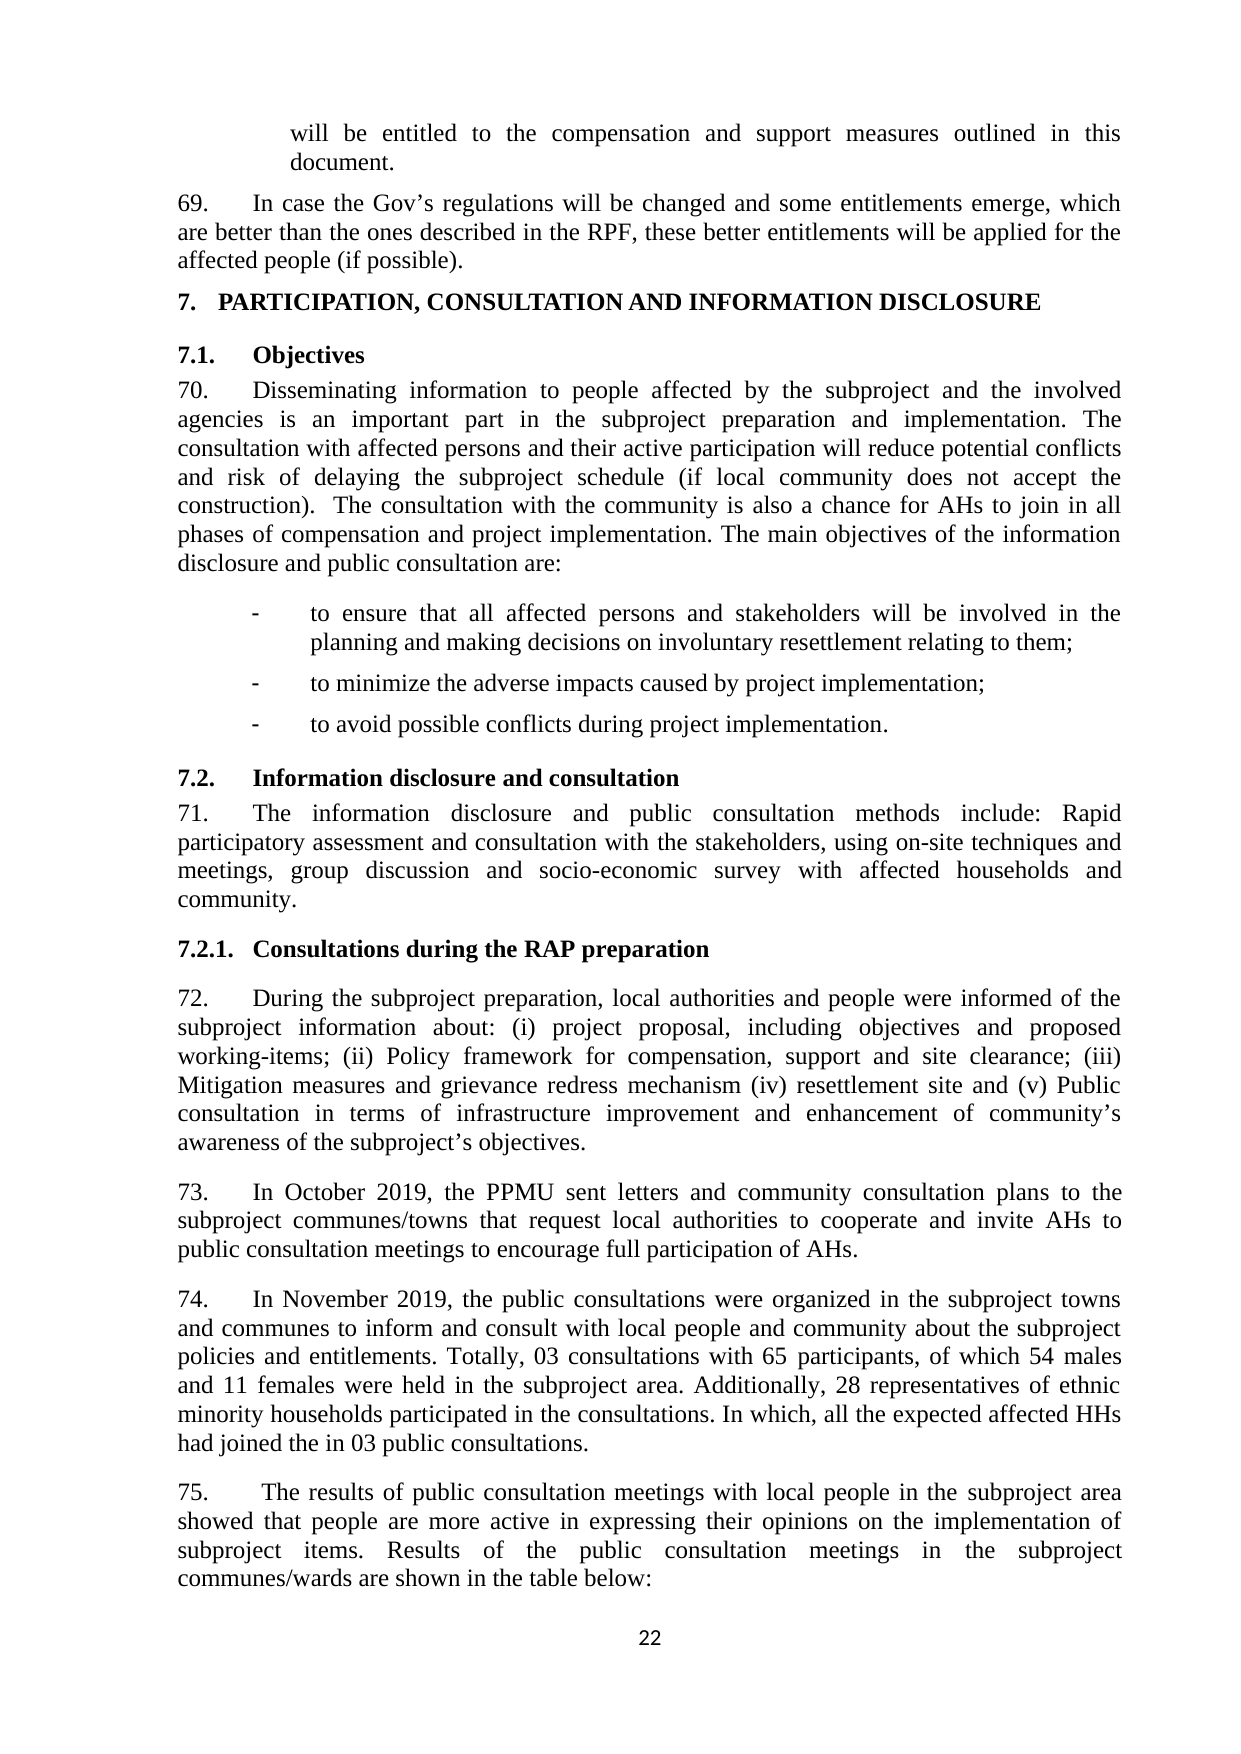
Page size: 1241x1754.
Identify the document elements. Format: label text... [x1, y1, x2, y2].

subtitle PARTICIPATION, CONSULTATION AND INFORMATION DISCLOSURE [177, 287, 1122, 316]
list In November 2019, the public consultations were organized in the subproject towns and communes to inform and consult with local people and community about the subproject policies and entitlements. Totally, 03 consultations with 65 participants, of which 54 males and 11 females were held in the subproject area. Additionally, 28 representatives of ethnic minority households participated in the consultations. In which, all the expected affected HHs had joined the in 03 public consultations. [177, 1284, 1122, 1456]
list The information disclosure and public consultation methods include: Rapid participatory assessment and consultation with the stakeholders, using on-site techniques and meetings, group discussion and socio-economic survey with affected households and community. [177, 798, 1122, 913]
list to avoid possible conflicts during project implementation. [251, 709, 1122, 738]
list to minimize the adverse impacts caused by project implementation; [251, 668, 1122, 697]
list In October 2019, the PPMU sent letters and community consultation plans to the subproject communes/towns that request local authorities to cooperate and invite AHs to public consultation meetings to encourage full participation of AHs. [177, 1177, 1122, 1263]
list During the subproject preparation, local authorities and people were informed of the subproject information about: (i) project proposal, including objectives and proposed working-items; (ii) Policy framework for compensation, support and site clearance; (iii) Mitigation measures and grievance redress mechanism (iv) resettlement site and (v) Public consultation in terms of infrastructure improvement and enhancement of community’s awareness of the subproject’s objectives. [177, 983, 1122, 1156]
list The results of public consultation meetings with local people in the subproject area showed that people are more active in expressing their opinions on the implementation of subproject items. Results of the public consultation meetings in the subproject communes/wards are shown in the table below: [177, 1477, 1122, 1592]
subtitle Information disclosure and consultation [177, 763, 1122, 792]
list to ensure that all affected persons and stakeholders will be involved in the planning and making decisions on involuntary resettlement relating to them; [251, 598, 1122, 655]
list Consultations during the RAP preparation [177, 934, 1122, 963]
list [215, 118, 1122, 176]
list In case the Gov’s regulations will be changed and some entitlements emerge, which are better than the ones described in the RPF, these better entitlements will be applied for the affected people (if possible). [177, 188, 1122, 274]
list Disseminating information to people affected by the subproject and the involved agencies is an important part in the subproject preparation and implementation. The consultation with affected persons and their active participation will reduce potential conflicts and risk of delaying the subproject schedule (if local community does not accept the construction). The consultation with the community is also a chance for AHs to join in all phases of compensation and project implementation. The main objectives of the information disclosure and public consultation are: [177, 376, 1122, 577]
subtitle Objectives [177, 341, 1122, 369]
